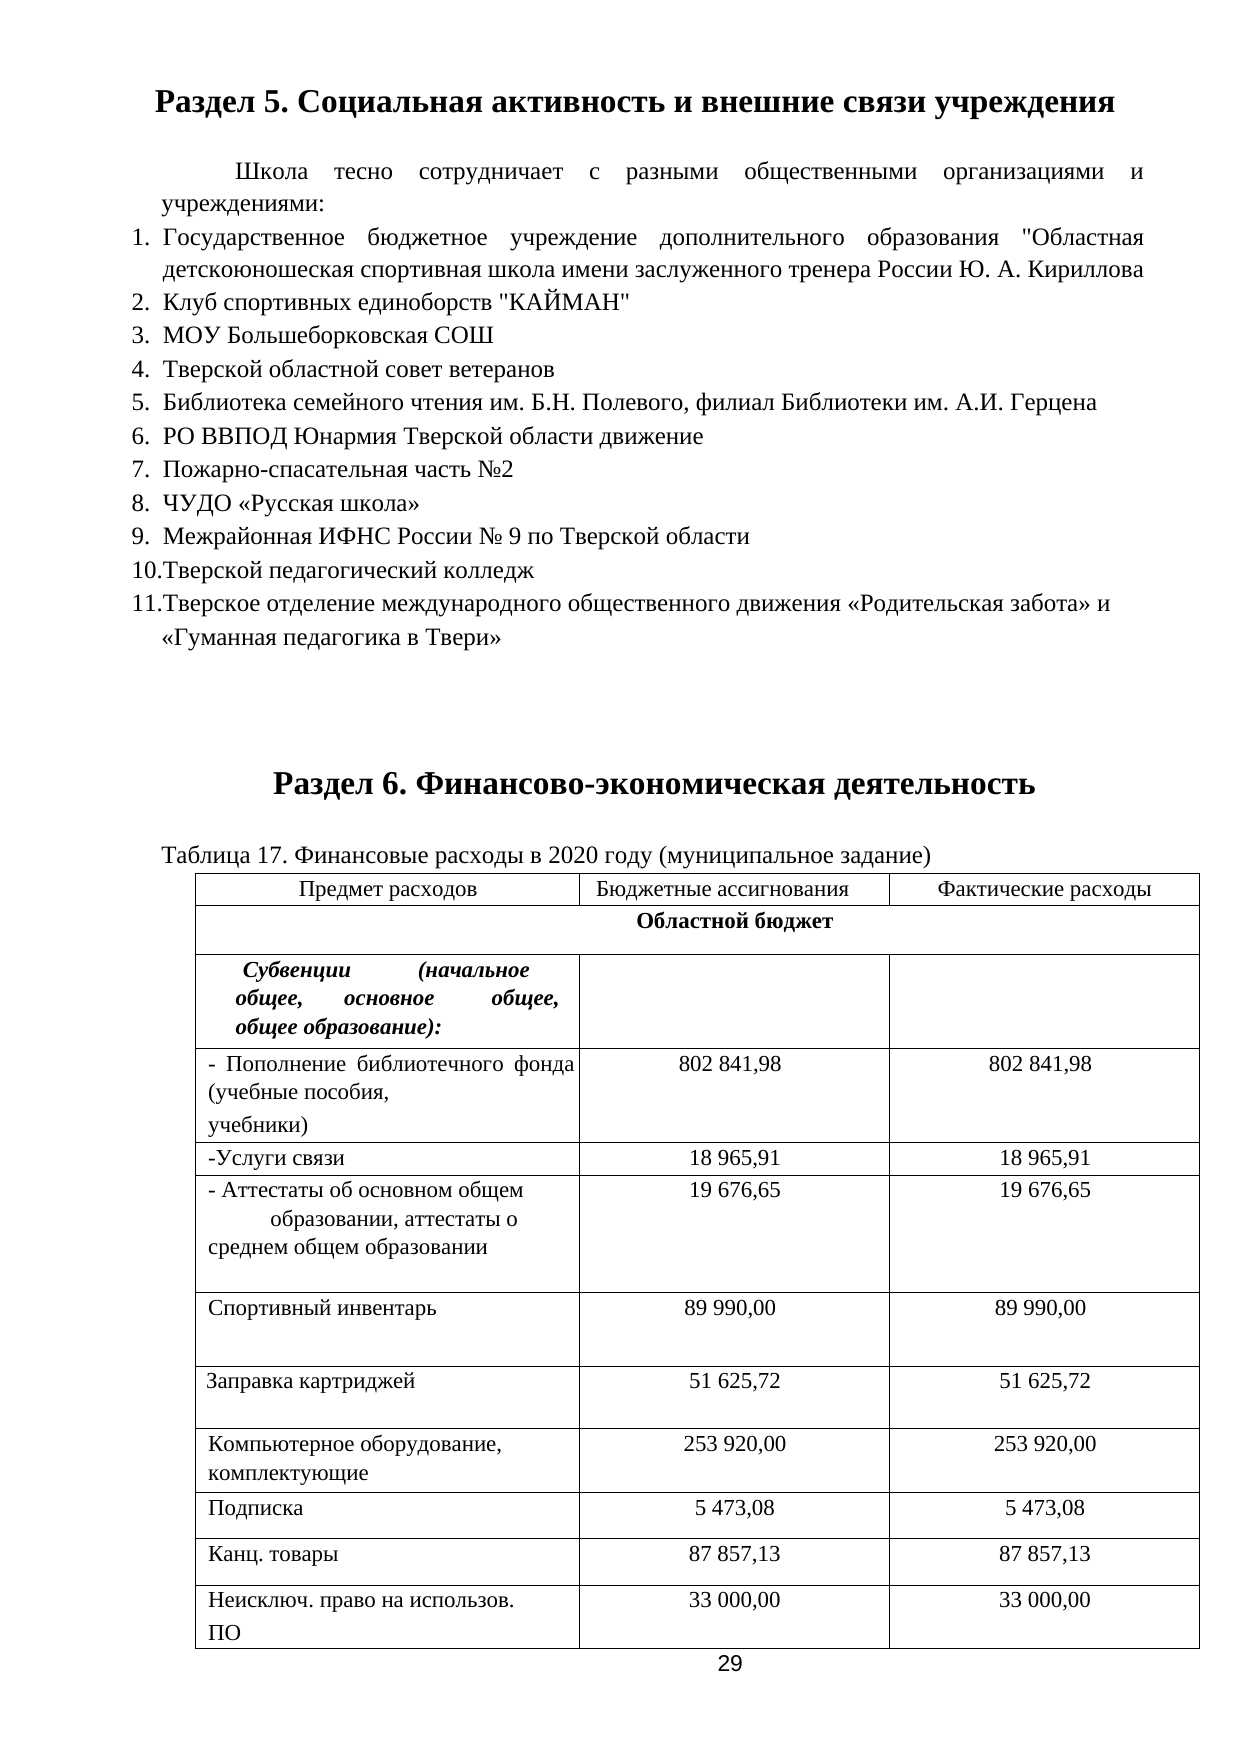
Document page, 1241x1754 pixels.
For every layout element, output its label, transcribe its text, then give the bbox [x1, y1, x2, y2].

table_cell Областной бюджет [196, 906, 1199, 954]
text 11.Тверское отделение международного общественного движения «Родительская забота» и [131, 588, 1144, 617]
table_cell [580, 955, 889, 1048]
list РО ВВПОД Юнармия Тверской области движение [131, 421, 1144, 450]
table_cell -Услуги связи [196, 1143, 579, 1174]
list МОУ Большеборковская СОШ [131, 321, 1144, 349]
table_cell 18 965,91 [580, 1143, 889, 1174]
table_cell 33 000,00 [580, 1586, 889, 1648]
table_cell Канц. товары [196, 1539, 579, 1584]
table_cell Спортивный инвентарь [196, 1293, 579, 1366]
table_cell 51 625,72 [580, 1367, 889, 1428]
text Школа тесно сотрудничает с разными общественными организациями и учреждениями: [161, 156, 1144, 217]
list Тверской областной совет ветеранов [131, 354, 1144, 383]
table_cell Субвенции (начальное общее, основное общее, общее образование): [196, 955, 579, 1048]
text «Гуманная педагогика в Твери» [161, 622, 1144, 650]
table_cell Компьютерное оборудование, комплектующие [196, 1429, 579, 1492]
text 10.Тверской педагогический колледж [131, 555, 1144, 583]
list Клуб спортивных единоборств "КАЙМАН" [131, 287, 1144, 316]
table_cell 18 965,91 [890, 1143, 1199, 1174]
table_cell 19 676,65 [580, 1176, 889, 1292]
table_cell 802 841,98 [580, 1049, 889, 1142]
table_cell 253 920,00 [580, 1429, 889, 1492]
table_cell 802 841,98 [890, 1049, 1199, 1142]
subtitle Раздел 6. Финансово-экономическая деятельность [273, 763, 1196, 802]
table_cell - Пополнение библиотечного фонда (учебные пособия, учебники) [196, 1049, 579, 1142]
table_cell 89 990,00 [580, 1293, 889, 1366]
list Библиотека семейного чтения им. Б.Н. Полевого, филиал Библиотеки им. А.И. Герцена [131, 387, 1144, 416]
table_cell 87 857,13 [890, 1539, 1199, 1584]
table_header Предмет расходов [196, 874, 579, 905]
list Пожарно-спасательная часть №2 [131, 454, 1144, 483]
table_cell Заправка картриджей [196, 1367, 579, 1428]
table_cell [890, 955, 1199, 1048]
table_cell Неисключ. право на использов. ПО [196, 1586, 579, 1648]
list Государственное бюджетное учреждение дополнительного образования "Областная детскоюношеская спортивная школа имени заслуженного тренера России Ю. А. Кириллова [131, 222, 1144, 282]
table_cell 89 990,00 [890, 1293, 1199, 1366]
table_header Фактические расходы [890, 874, 1199, 905]
table_cell 33 000,00 [890, 1586, 1199, 1648]
table_cell 87 857,13 [580, 1539, 889, 1584]
table_cell - Аттестаты об основном общем образовании, аттестаты о среднем общем образовании [196, 1176, 579, 1292]
table_cell 51 625,72 [890, 1367, 1199, 1428]
table_cell 5 473,08 [580, 1493, 889, 1538]
table_cell Подписка [196, 1493, 579, 1538]
table_cell 5 473,08 [890, 1493, 1199, 1538]
list ЧУДО «Русская школа» [131, 488, 1144, 517]
table_header Бюджетные ассигнования [580, 874, 889, 905]
table_cell 19 676,65 [890, 1176, 1199, 1292]
list Межрайонная ИФНС России № 9 по Тверской области [131, 521, 1144, 550]
subtitle Раздел 5. Социальная активность и внешние связи учреждения [146, 82, 1124, 120]
text Таблица 17. Финансовые расходы в 2020 году (муниципальное задание) [161, 840, 1144, 868]
table_cell 253 920,00 [890, 1429, 1199, 1492]
